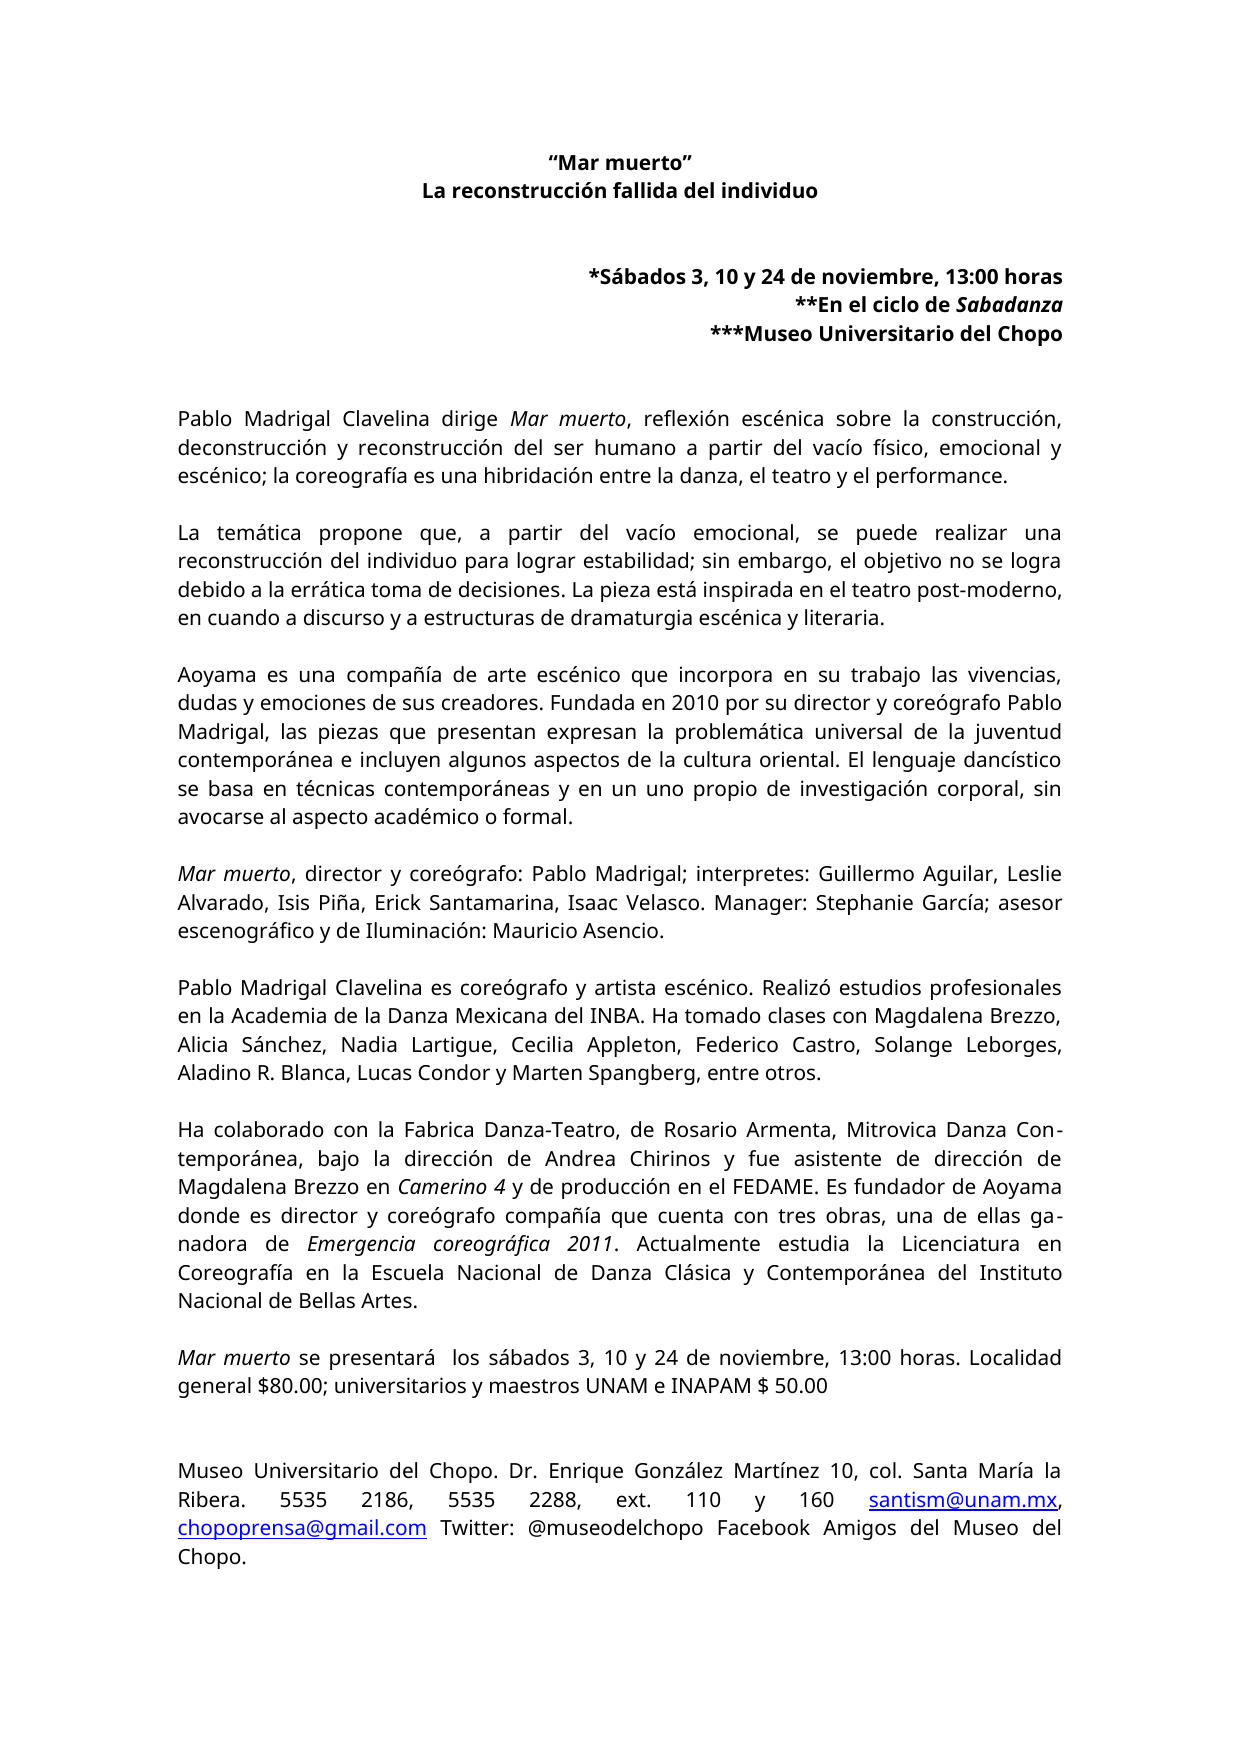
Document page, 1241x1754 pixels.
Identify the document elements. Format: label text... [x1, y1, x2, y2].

text La reconstrucción fallida del individuo [177, 176, 1063, 204]
text Pablo Madrigal Clavelina es coreógrafo y artista escénico. Realizó estudios profesionales en la Academia de la Danza Mexicana del INBA. Ha tomado clases con Magdalena Brezzo, Alicia Sánchez, Nadia Lartigue, Cecilia Appleton, Federico Castro, Solange Leborges, Aladino R. Blanca, Lucas Condor y Marten Spangberg, entre otros. [177, 973, 1063, 1087]
text Museo Universitario del Chopo. Dr. Enrique González Martínez 10, col. Santa María la Ribera. 5535 2186, 5535 2288, ext. 110 y 160 santism@unam.mx, chopoprensa@gmail.com Twitter: @museodelchopo Facebook Amigos del Museo del Chopo. [177, 1457, 1063, 1570]
text Ha colaborado con la Fabrica Danza-Teatro, de Rosario Armenta, Mitrovica Danza Contemporánea, bajo la dirección de Andrea Chirinos y fue asistente de dirección de Magdalena Brezzo en Camerino 4 y de producción en el FEDAME. Es fundador de Aoyama donde es director y coreógrafo compañía que cuenta con tres obras, una de ellas ganadora de Emergencia coreográfica 2011. Actualmente estudia la Licenciatura en Coreografía en la Escuela Nacional de Danza Clásica y Contemporánea del Instituto Nacional de Bellas Artes. [177, 1115, 1063, 1314]
subtitle Pablo Madrigal Clavelina dirige Mar muerto, reflexión escénica sobre la construcción, deconstrucción y reconstrucción del ser humano a partir del vacío físico, emocional y escénico; la coreografía es una hibridación entre la danza, el teatro y el performance. [177, 404, 1063, 489]
text Mar muerto, director y coreógrafo: Pablo Madrigal; interpretes: Guillermo Aguilar, Leslie Alvarado, Isis Piña, Erick Santamarina, Isaac Velasco. Manager: Stephanie García; asesor escenográfico y de Iluminación: Mauricio Asencio. [177, 859, 1063, 945]
text **En el ciclo de Sabadanza [177, 290, 1063, 319]
subtitle La temática propone que, a partir del vacío emocional, se puede realizar una reconstrucción del individuo para lograr estabilidad; sin embargo, el objetivo no se logra debido a la errática toma de decisiones. La pieza está inspirada en el teatro post-moderno, en cuando a discurso y a estructuras de dramaturgia escénica y literaria. [177, 518, 1063, 632]
subtitle Mar muerto se presentará los sábados 3, 10 y 24 de noviembre, 13:00 horas. Localidad general $80.00; universitarios y maestros UNAM e INAPAM $ 50.00 [177, 1343, 1063, 1400]
subtitle *Sábados 3, 10 y 24 de noviembre, 13:00 horas [177, 262, 1063, 290]
subtitle ***Museo Universitario del Chopo [177, 319, 1063, 347]
text “Mar muerto” [177, 148, 1063, 176]
subtitle Aoyama es una compañía de arte escénico que incorpora en su trabajo las vivencias, dudas y emociones de sus creadores. Fundada en 2010 por su director y coreógrafo Pablo Madrigal, las piezas que presentan expresan la problemática universal de la juventud contemporánea e incluyen algunos aspectos de la cultura oriental. El lenguaje dancístico se basa en técnicas contemporáneas y en un uno propio de investigación corporal, sin avocarse al aspecto académico o formal. [177, 660, 1063, 831]
